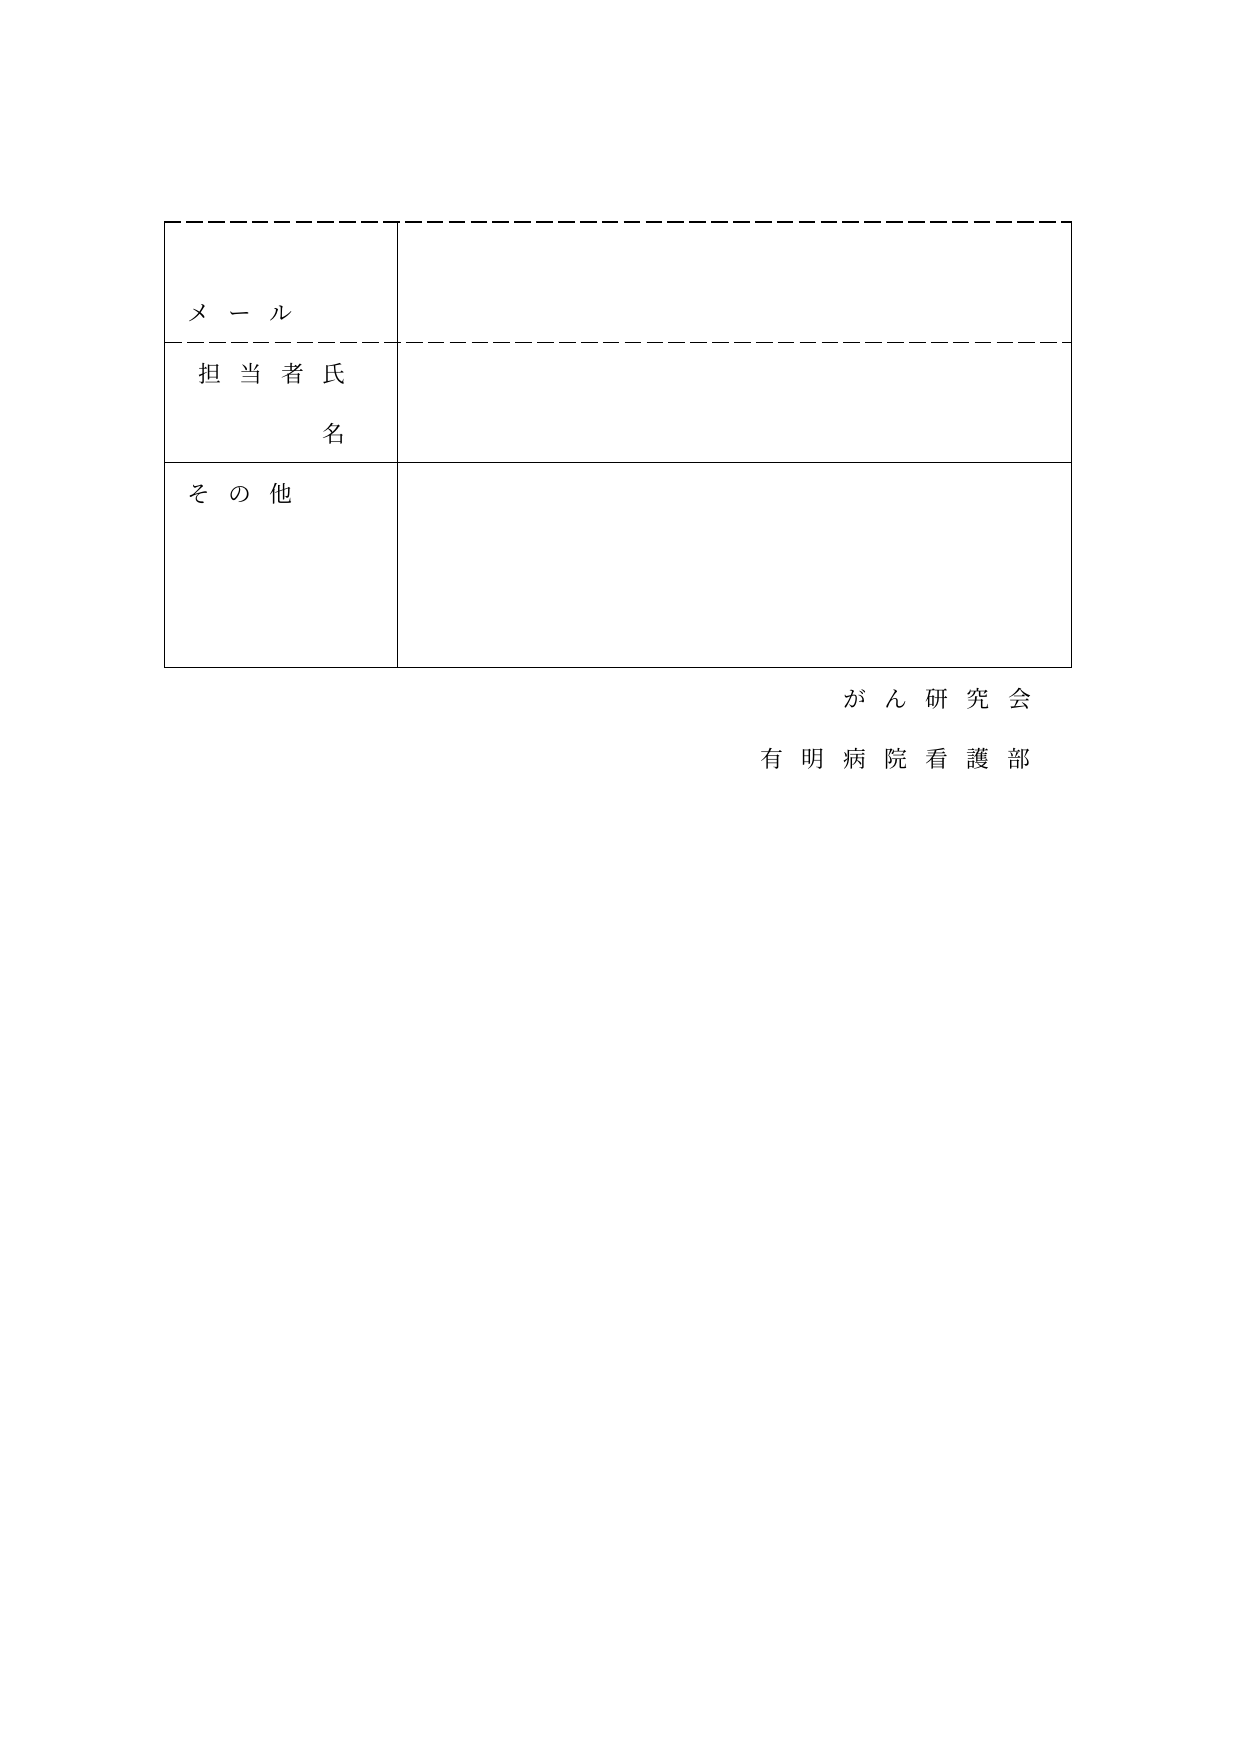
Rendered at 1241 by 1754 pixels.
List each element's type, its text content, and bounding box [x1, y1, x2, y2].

table_cell [398, 221, 1071, 342]
table_cell [398, 342, 1071, 462]
table_cell 担当者氏名 [165, 342, 397, 462]
table_cell その他 [165, 463, 397, 667]
table_cell メール [165, 221, 397, 342]
table_cell [398, 463, 1071, 667]
text がん研究会有明病院看護部 [187, 668, 1049, 787]
